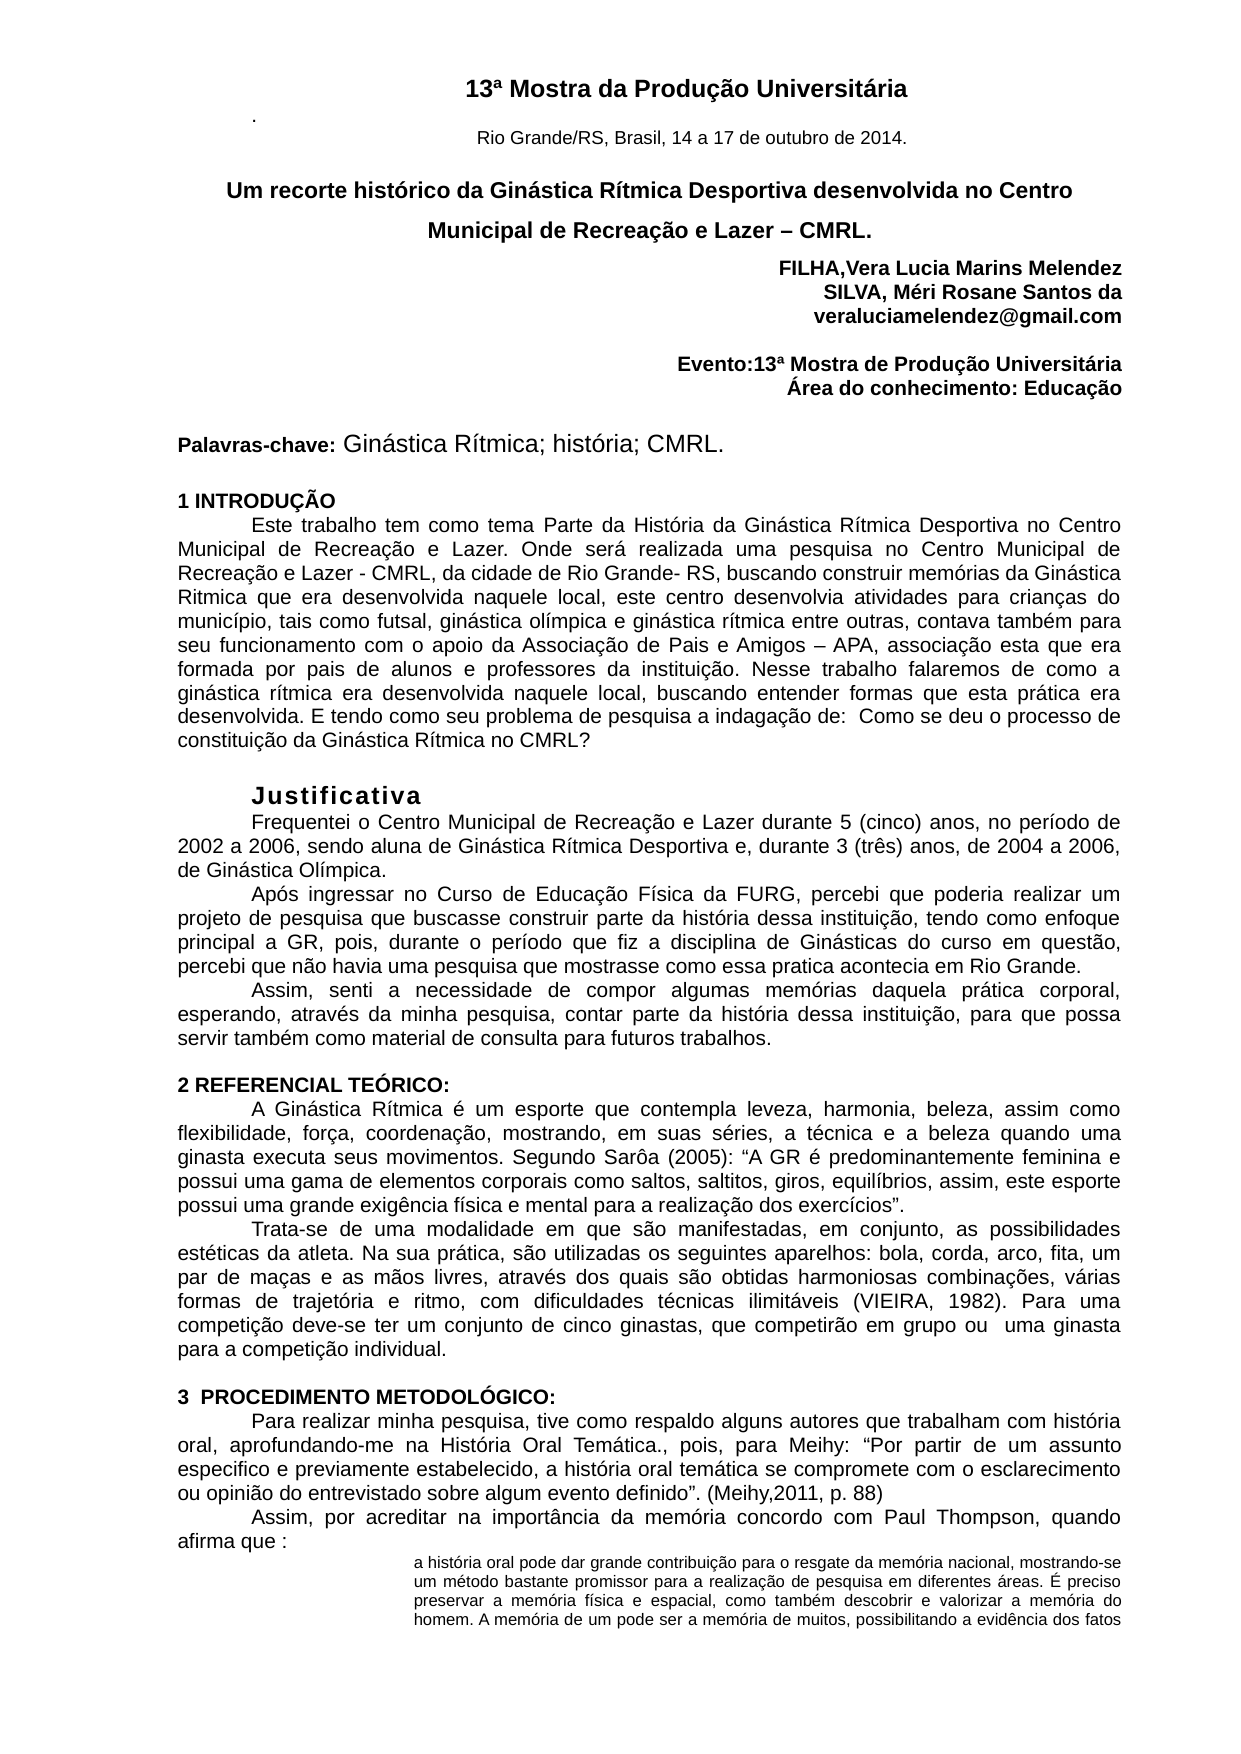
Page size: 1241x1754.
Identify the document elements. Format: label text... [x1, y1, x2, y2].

text Assim, por acreditar na importância da memória concordo com Paul Thompson, quando afirma que : [177, 1504, 1122, 1552]
text veraluciamelendez@gmail.com [177, 304, 1122, 328]
text Este trabalho tem como tema Parte da História da Ginástica Rítmica Desportiva no Centro Municipal de Recreação e Lazer. Onde será realizada uma pesquisa no Centro Municipal de Recreação e Lazer - CMRL, da cidade de Rio Grande- RS, buscando construir memórias da Ginástica Ritmica que era desenvolvida naquele local, este centro desenvolvia atividades para crianças do município, tais como futsal, ginástica olímpica e ginástica rítmica entre outras, contava também para seu funcionamento com o apoio da Associação de Pais e Amigos – APA, associação esta que era formada por pais de alunos e professores da instituição. Nesse trabalho falaremos de como a ginástica rítmica era desenvolvida naquele local, buscando entender formas que esta prática era desenvolvida. E tendo como seu problema de pesquisa a indagação de: Como se deu o processo de constituição da Ginástica Rítmica no CMRL? [177, 513, 1122, 752]
text Trata-se de uma modalidade em que são manifestadas, em conjunto, as possibilidades estéticas da atleta. Na sua prática, são utilizadas os seguintes aparelhos: bola, corda, arco, fita, um par de maças e as mãos livres, através dos quais são obtidas harmoniosas combinações, várias formas de trajetória e ritmo, com dificuldades técnicas ilimitáveis (VIEIRA, 1982). Para uma competição deve-se ter um conjunto de cinco ginastas, que competirão em grupo ou uma ginasta para a competição individual. [177, 1217, 1122, 1361]
text 2 REFERENCIAL TEÓRICO: [177, 1073, 1122, 1097]
text Para realizar minha pesquisa, tive como respaldo alguns autores que trabalham com história oral, aprofundando-me na História Oral Temática., pois, para Meihy: “Por partir de um assunto especifico e previamente estabelecido, a história oral temática se compromete com o esclarecimento ou opinião do entrevistado sobre algum evento definido”. (Meihy,2011, p. 88) [177, 1409, 1122, 1504]
text Palavras-chave: Ginástica Rítmica; história; CMRL. [177, 429, 1122, 457]
text A Ginástica Rítmica é um esporte que contempla leveza, harmonia, beleza, assim como flexibilidade, força, coordenação, mostrando, em suas séries, a técnica e a beleza quando uma ginasta executa seus movimentos. Segundo Sarôa (2005): “A GR é predominantemente feminina e possui uma gama de elementos corporais como saltos, saltitos, giros, equilíbrios, assim, este esporte possui uma grande exigência física e mental para a realização dos exercícios”. [177, 1097, 1122, 1217]
text Evento:13ª Mostra de Produção Universitária [177, 352, 1122, 376]
text Assim, senti a necessidade de compor algumas memórias daquela prática corporal, esperando, através da minha pesquisa, contar parte da história dessa instituição, para que possa servir também como material de consulta para futuros trabalhos. [177, 977, 1122, 1049]
text Área do conhecimento: Educação [177, 376, 1122, 400]
text Frequentei o Centro Municipal de Recreação e Lazer durante 5 (cinco) anos, no período de 2002 a 2006, sendo aluna de Ginástica Rítmica Desportiva e, durante 3 (três) anos, de 2004 a 2006, de Ginástica Olímpica. [177, 810, 1122, 882]
text 3 PROCEDIMENTO METODOLÓGICO: [177, 1385, 1122, 1409]
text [413, 1552, 1122, 1629]
text FILHA,Vera Lucia Marins Melendez [177, 256, 1122, 280]
text Um recorte histórico da Ginástica Rítmica Desportiva desenvolvida no Centro Municipal de Recreação e Lazer – CMRL. [177, 177, 1122, 243]
text SILVA, Méri Rosane Santos da [177, 280, 1122, 304]
text Após ingressar no Curso de Educação Física da FURG, percebi que poderia realizar um projeto de pesquisa que buscasse construir parte da história dessa instituição, tendo como enfoque principal a GR, pois, durante o período que fiz a disciplina de Ginásticas do curso em questão, percebi que não havia uma pesquisa que mostrasse como essa pratica acontecia em Rio Grande. [177, 882, 1122, 977]
text 1 INTRODUÇÃO [177, 489, 1122, 513]
text Justificativa [177, 781, 1122, 810]
